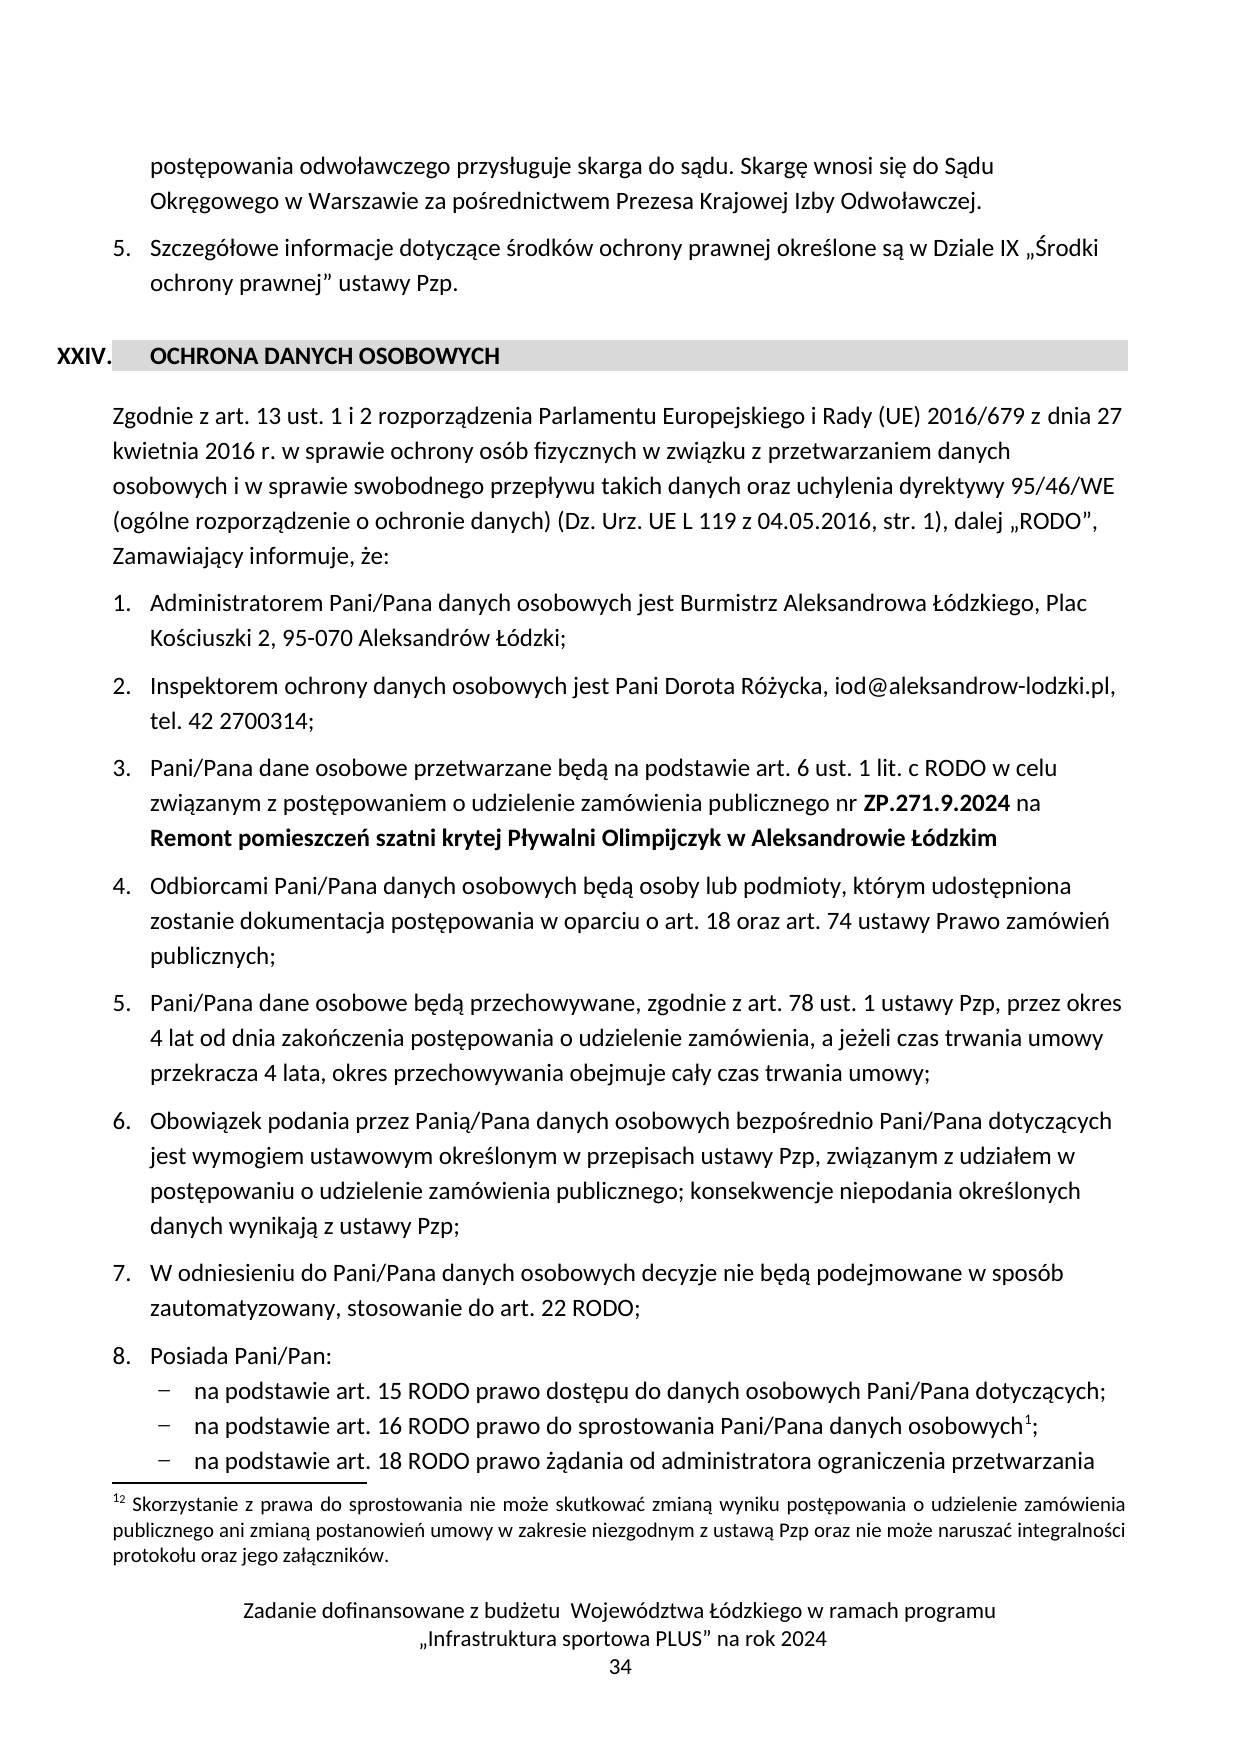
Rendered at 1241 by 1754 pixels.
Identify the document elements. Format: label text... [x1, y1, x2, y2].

subtitle ochrona danych osobowych [112, 340, 1128, 371]
list Odbiorcami Pani/Pana danych osobowych będą osoby lub podmioty, którym udostępniona zostanie dokumentacja postępowania w oparciu o art. 18 oraz art. 74 ustawy Prawo zamówień publicznych; [112, 870, 1128, 971]
list Administratorem Pani/Pana danych osobowych jest Burmistrz Aleksandrowa Łódzkiego, Plac Kościuszki 2, 95-070 Aleksandrów Łódzki; [112, 587, 1128, 653]
list Pani/Pana dane osobowe przetwarzane będą na podstawie art. 6 ust. 1 lit. c RODO w celu związanym z postępowaniem o udzielenie zamówienia publicznego nr ZP.271.9.2024 na Remont pomieszczeń szatni krytej Pływalni Olimpijczyk w Aleksandrowie Łódzkim [112, 752, 1128, 853]
list na podstawie art. 16 RODO prawo do sprostowania Pani/Pana danych osobowych; [157, 1410, 1128, 1441]
list Szczegółowe informacje dotyczące środków ochrony prawnej określone są w Dziale IX „Środki ochrony prawnej” ustawy Pzp. [112, 232, 1128, 298]
list Obowiązek podania przez Panią/Pana danych osobowych bezpośrednio Pani/Pana dotyczących jest wymogiem ustawowym określonym w przepisach ustawy Pzp, związanym z udziałem w postępowaniu o udzielenie zamówienia publicznego; konsekwencje niepodania określonych danych wynikają z ustawy Pzp; [112, 1105, 1128, 1241]
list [157, 1445, 1128, 1476]
list Posiada Pani/Pan: [112, 1340, 1128, 1371]
text Zgodnie z art. 13 ust. 1 i 2 rozporządzenia Parlamentu Europejskiego i Rady (UE) 2016/679 z dnia 27 kwietnia 2016 r. w sprawie ochrony osób fizycznych w związku z przetwarzaniem danych osobowych i w sprawie swobodnego przepływu takich danych oraz uchylenia dyrektywy 95/46/WE (ogólne rozporządzenie o ochronie danych) (Dz. Urz. UE L 119 z 04.05.2016, str. 1), dalej „RODO”, Zamawiający informuje, że: [112, 400, 1128, 571]
list Inspektorem ochrony danych osobowych jest Pani Dorota Różycka, iod@aleksandrow-lodzki.pl, tel. 42 2700314; [112, 670, 1128, 736]
list W odniesieniu do Pani/Pana danych osobowych decyzje nie będą podejmowane w sposób zautomatyzowany, stosowanie do art. 22 RODO; [112, 1257, 1128, 1323]
list na podstawie art. 15 RODO prawo dostępu do danych osobowych Pani/Pana dotyczących; [157, 1375, 1128, 1406]
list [112, 150, 1128, 216]
list Pani/Pana dane osobowe będą przechowywane, zgodnie z art. 78 ust. 1 ustawy Pzp, przez okres 4 lat od dnia zakończenia postępowania o udzielenie zamówienia, a jeżeli czas trwania umowy przekracza 4 lata, okres przechowywania obejmuje cały czas trwania umowy; [112, 987, 1128, 1088]
